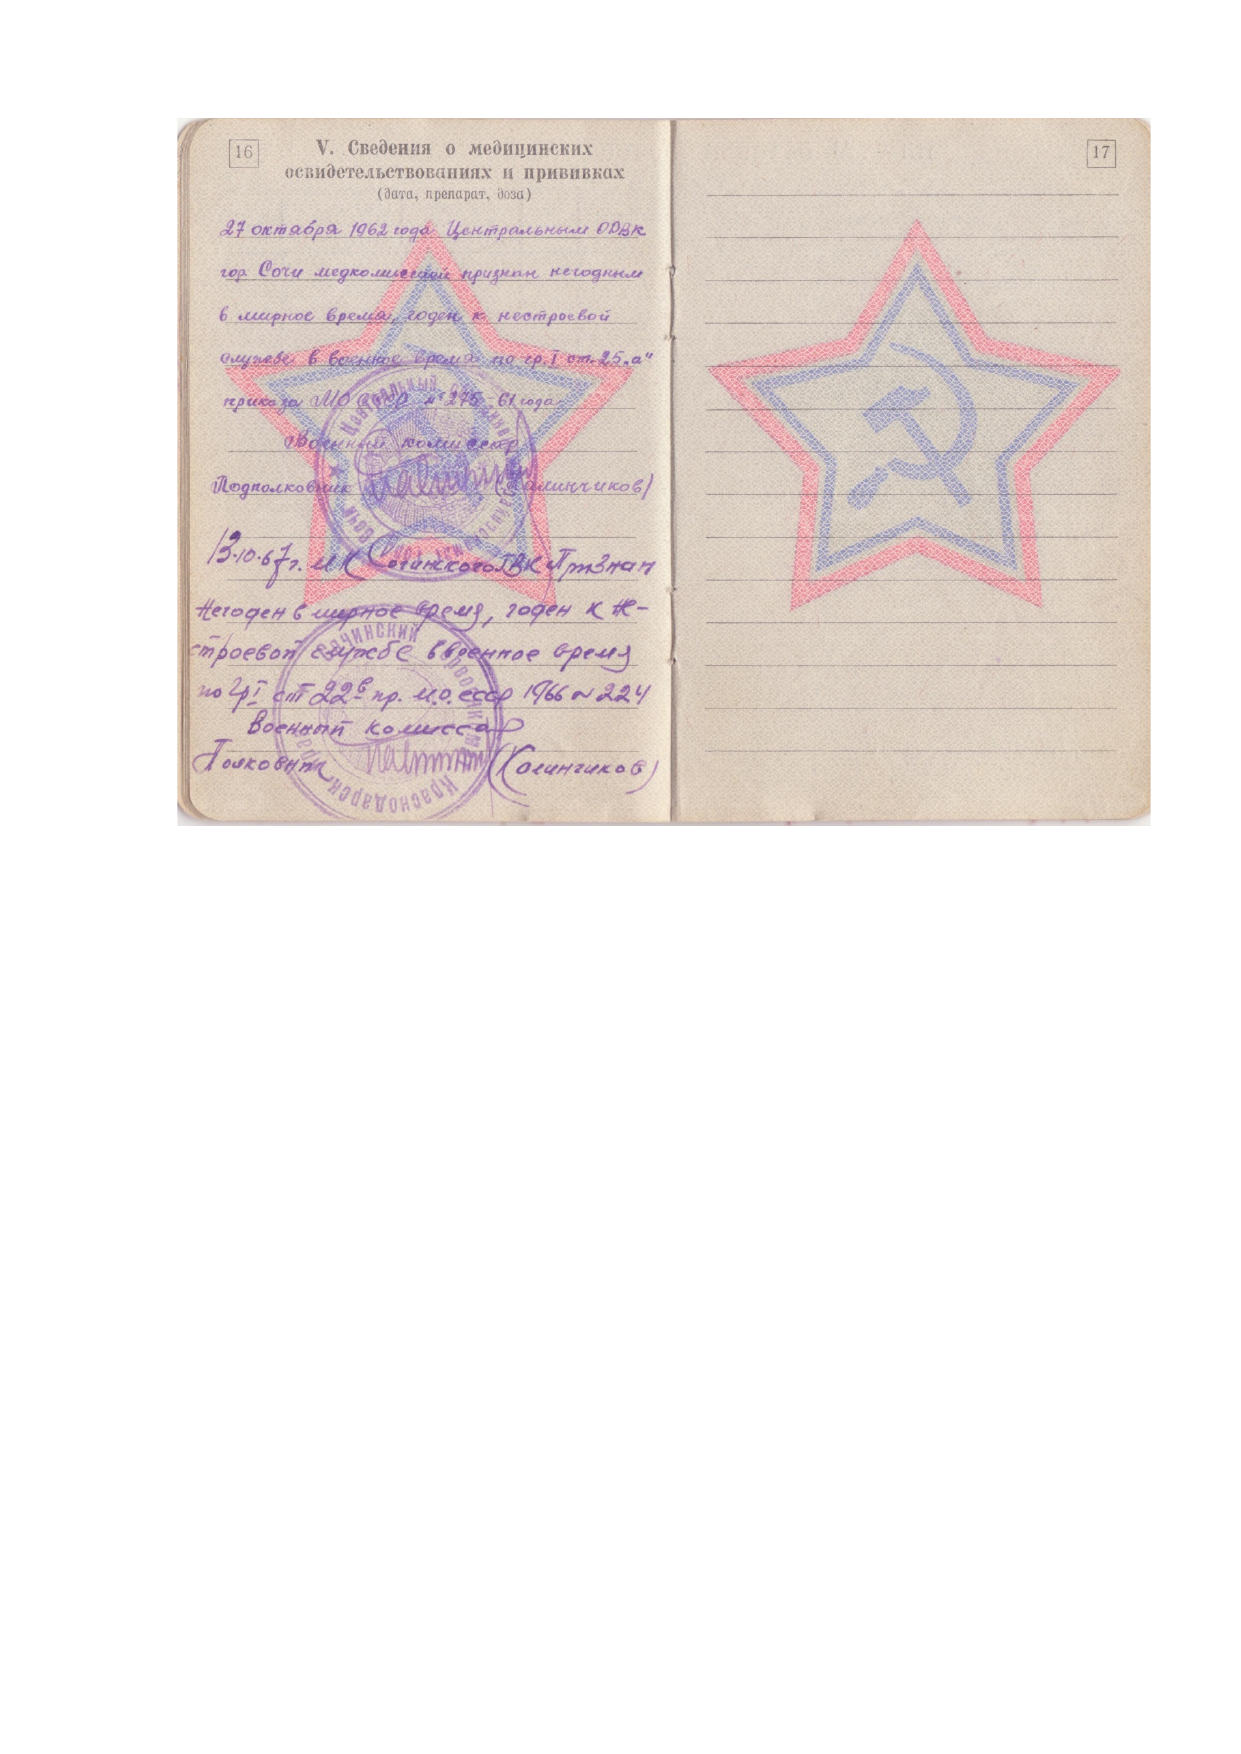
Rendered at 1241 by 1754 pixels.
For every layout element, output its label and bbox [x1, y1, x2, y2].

picture [177, 118, 1151, 826]
